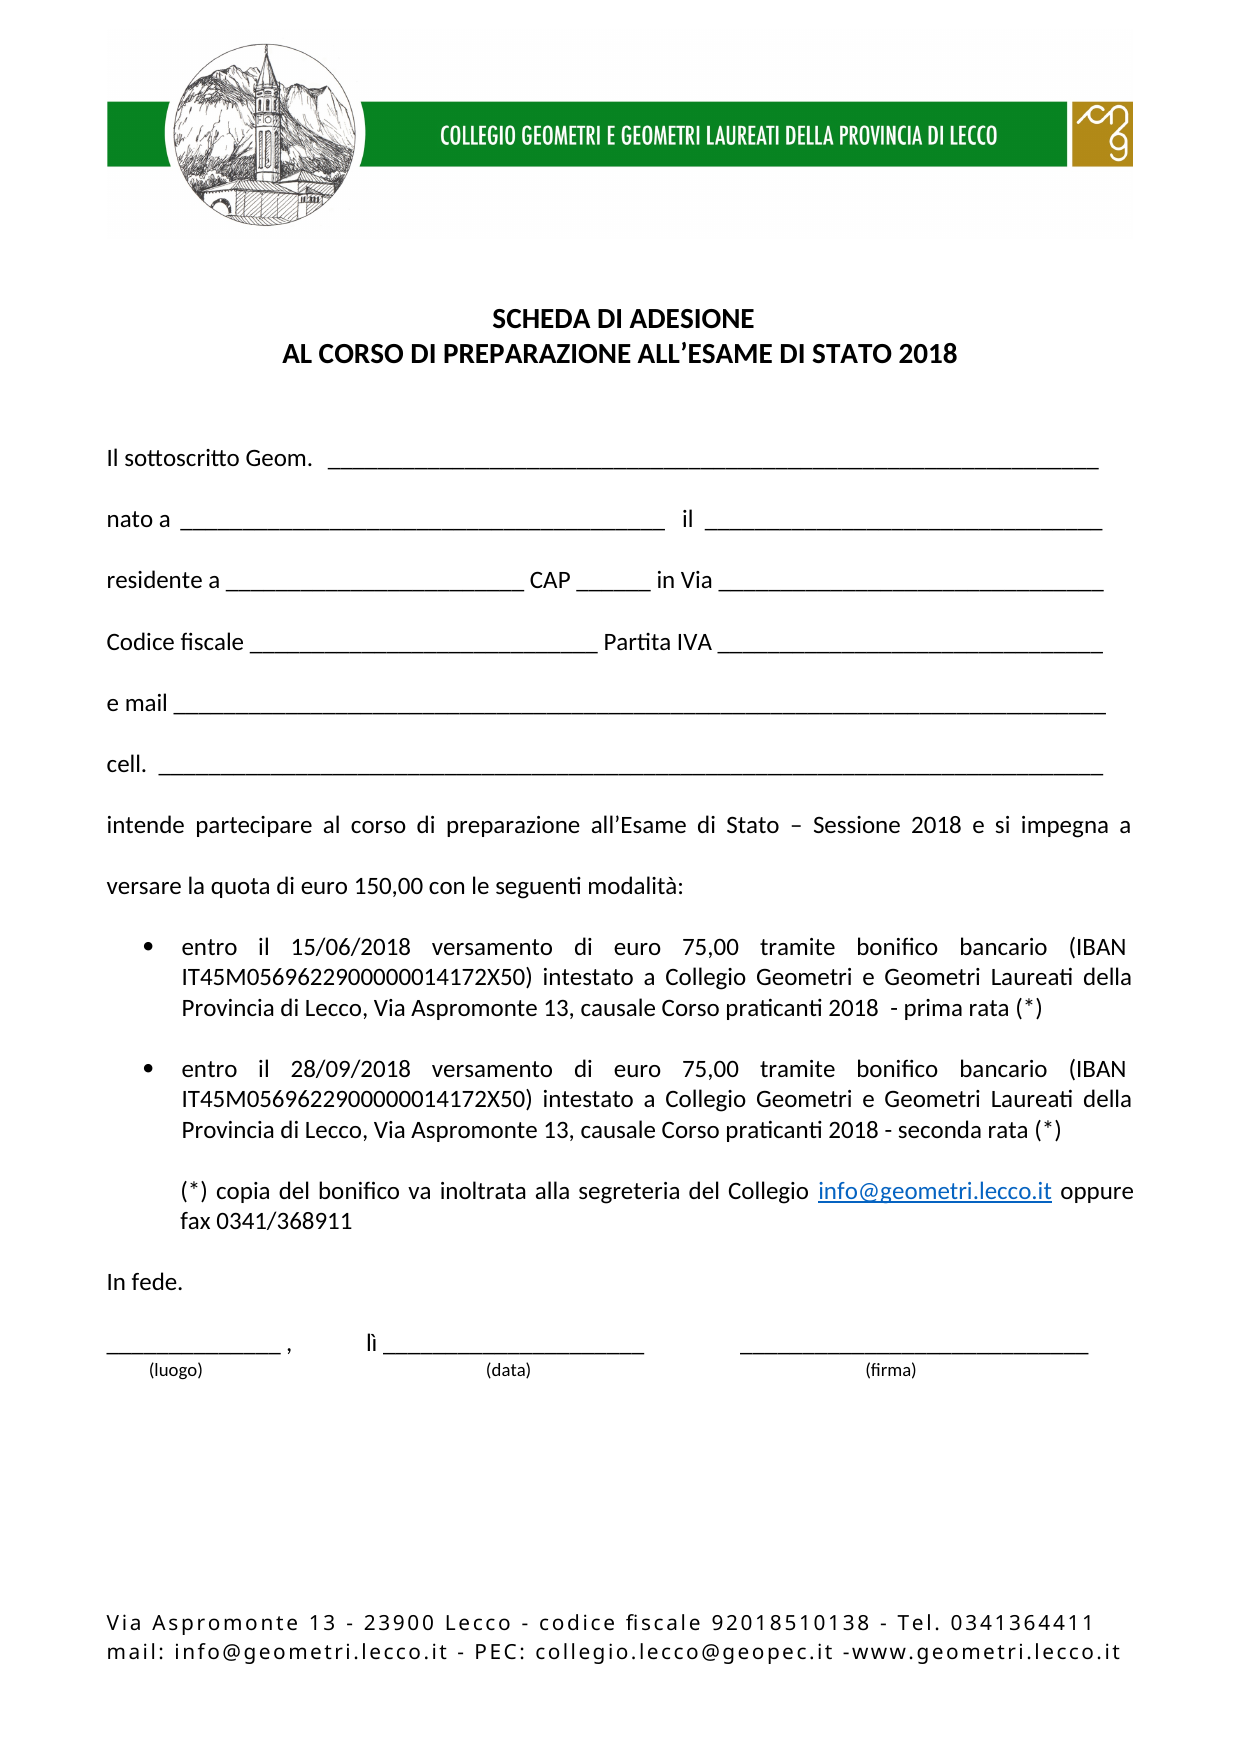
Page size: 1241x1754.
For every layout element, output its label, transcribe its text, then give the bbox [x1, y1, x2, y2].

picture [107, 29, 1133, 239]
text (luogo) (data) (firma) [106, 1358, 1134, 1381]
text intende partecipare al corso di preparazione all’Esame di Stato – Sessione 2018 e si impegna a versare la quota di euro 150,00 con le seguenti modalità: [106, 809, 1134, 900]
text Codice fiscale ____________________________ Partita IVA _______________________________ [106, 626, 1134, 656]
text SCHEDA DI ADESIONE [106, 300, 1134, 336]
list entro il 15/06/2018 versamento di euro 75,00 tramite bonifico bancario (IBAN IT45M0569622900000014172X50) intestato a Collegio Geometri e Geometri Laureati della Provincia di Lecco, Via Aspromonte 13, causale Corso praticanti 2018 - prima rata (*) [144, 931, 1134, 1022]
text residente a ________________________ CAP ______ in Via _______________________________ [106, 564, 1134, 595]
text AL CORSO DI PREPARAZIONE ALL’ESAME DI STATO 2018 [106, 336, 1134, 371]
text (*) copia del bonifico va inoltrata alla segreteria del Collegio info@geometri.lecco.it oppure fax 0341/368911 [180, 1175, 1134, 1236]
text In fede. [106, 1267, 1134, 1297]
text Il sottoscritto Geom. ______________________________________________________________ [106, 442, 1134, 473]
text ______________ , lì _____________________ ____________________________ [106, 1328, 1134, 1358]
text nato a _______________________________________ il ________________________________ [106, 503, 1134, 534]
list entro il 28/09/2018 versamento di euro 75,00 tramite bonifico bancario (IBAN IT45M0569622900000014172X50) intestato a Collegio Geometri e Geometri Laureati della Provincia di Lecco, Via Aspromonte 13, causale Corso praticanti 2018 - seconda rata (*) [144, 1053, 1134, 1144]
text e mail ___________________________________________________________________________ [106, 687, 1134, 717]
text cell. ____________________________________________________________________________ [106, 748, 1134, 778]
